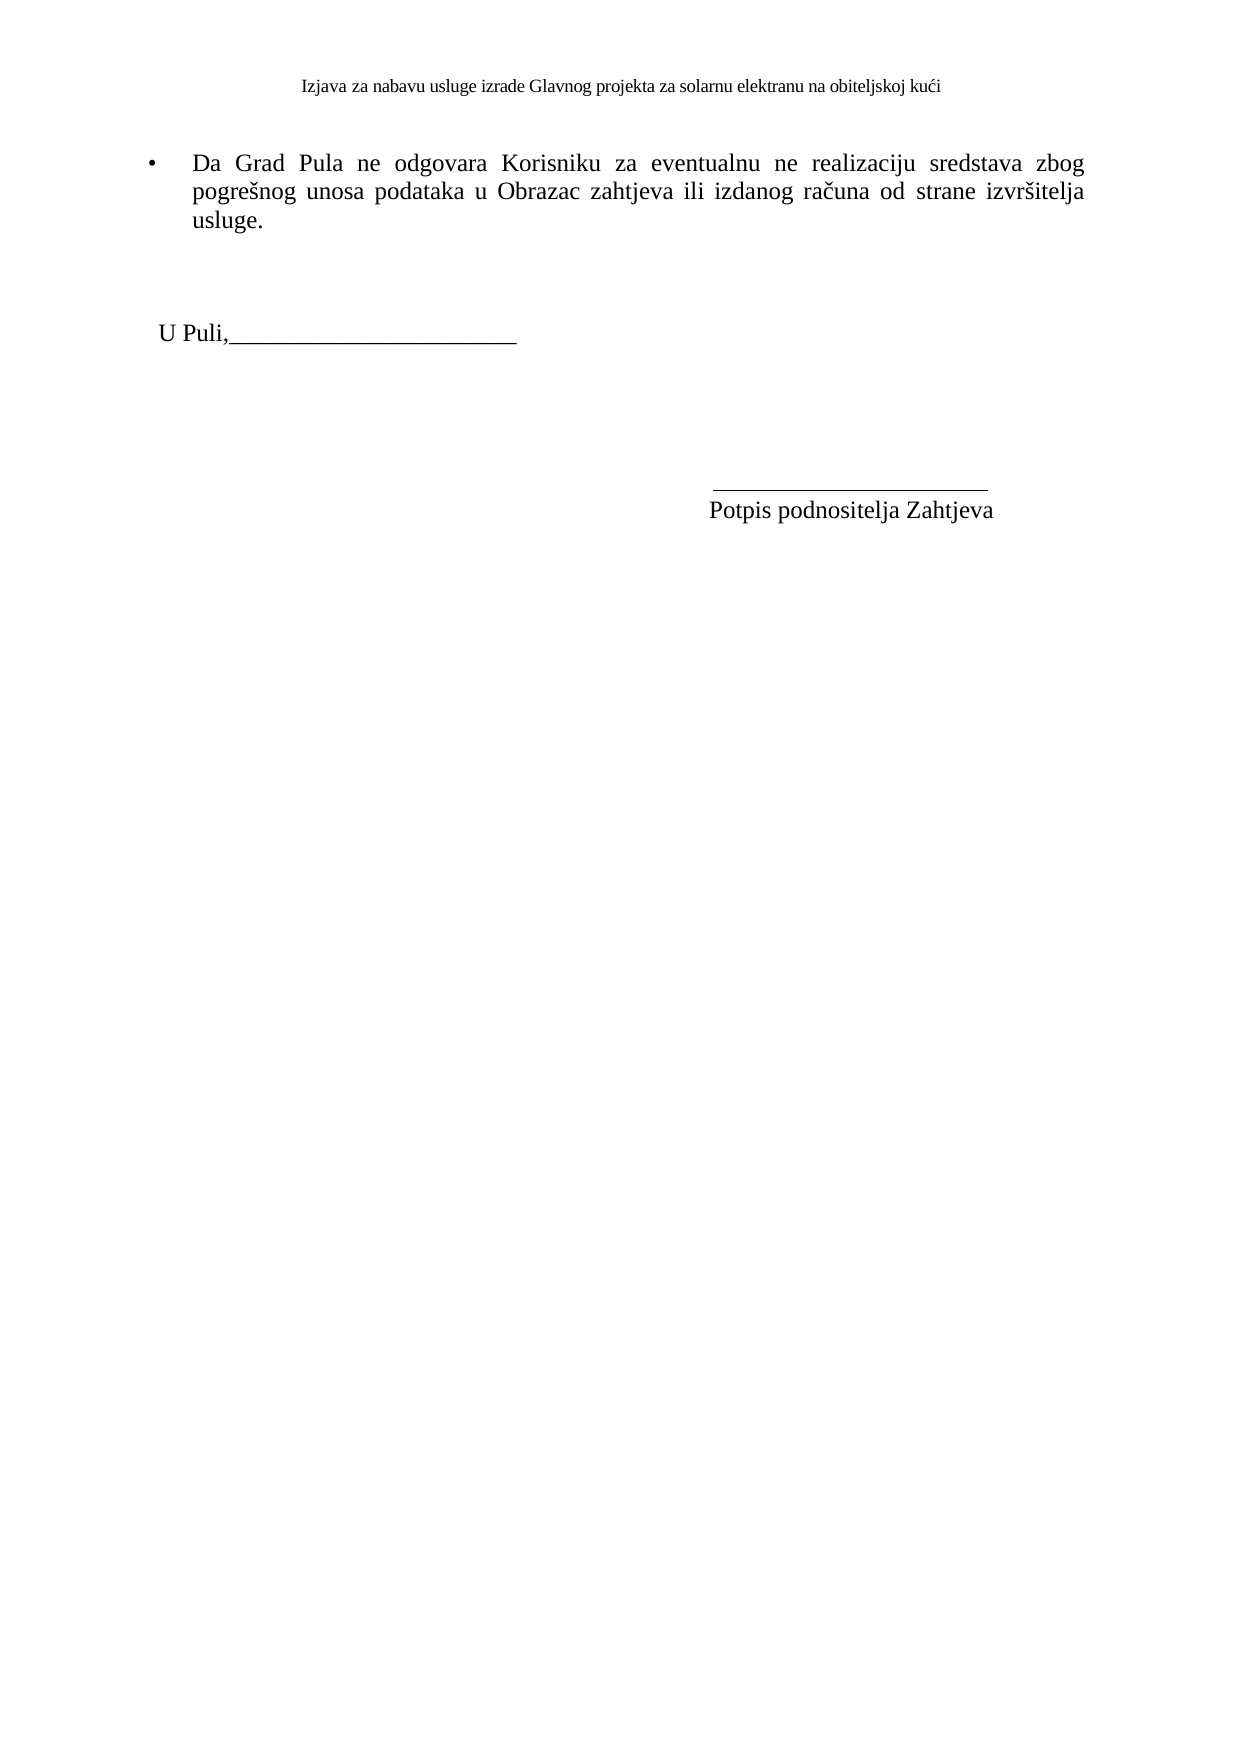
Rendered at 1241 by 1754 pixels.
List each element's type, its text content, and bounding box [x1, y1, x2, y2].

list Da Grad Pula ne odgovara Korisniku za eventualnu ne realizaciju sredstava zbog pogrešnog unosa podataka u Obrazac zahtjeva ili izdanog računa od strane izvršitelja usluge. [148, 148, 1084, 234]
text Potpis podnositelja Zahtjeva [664, 486, 1093, 524]
text U Puli,_______________________ [158, 318, 1093, 346]
